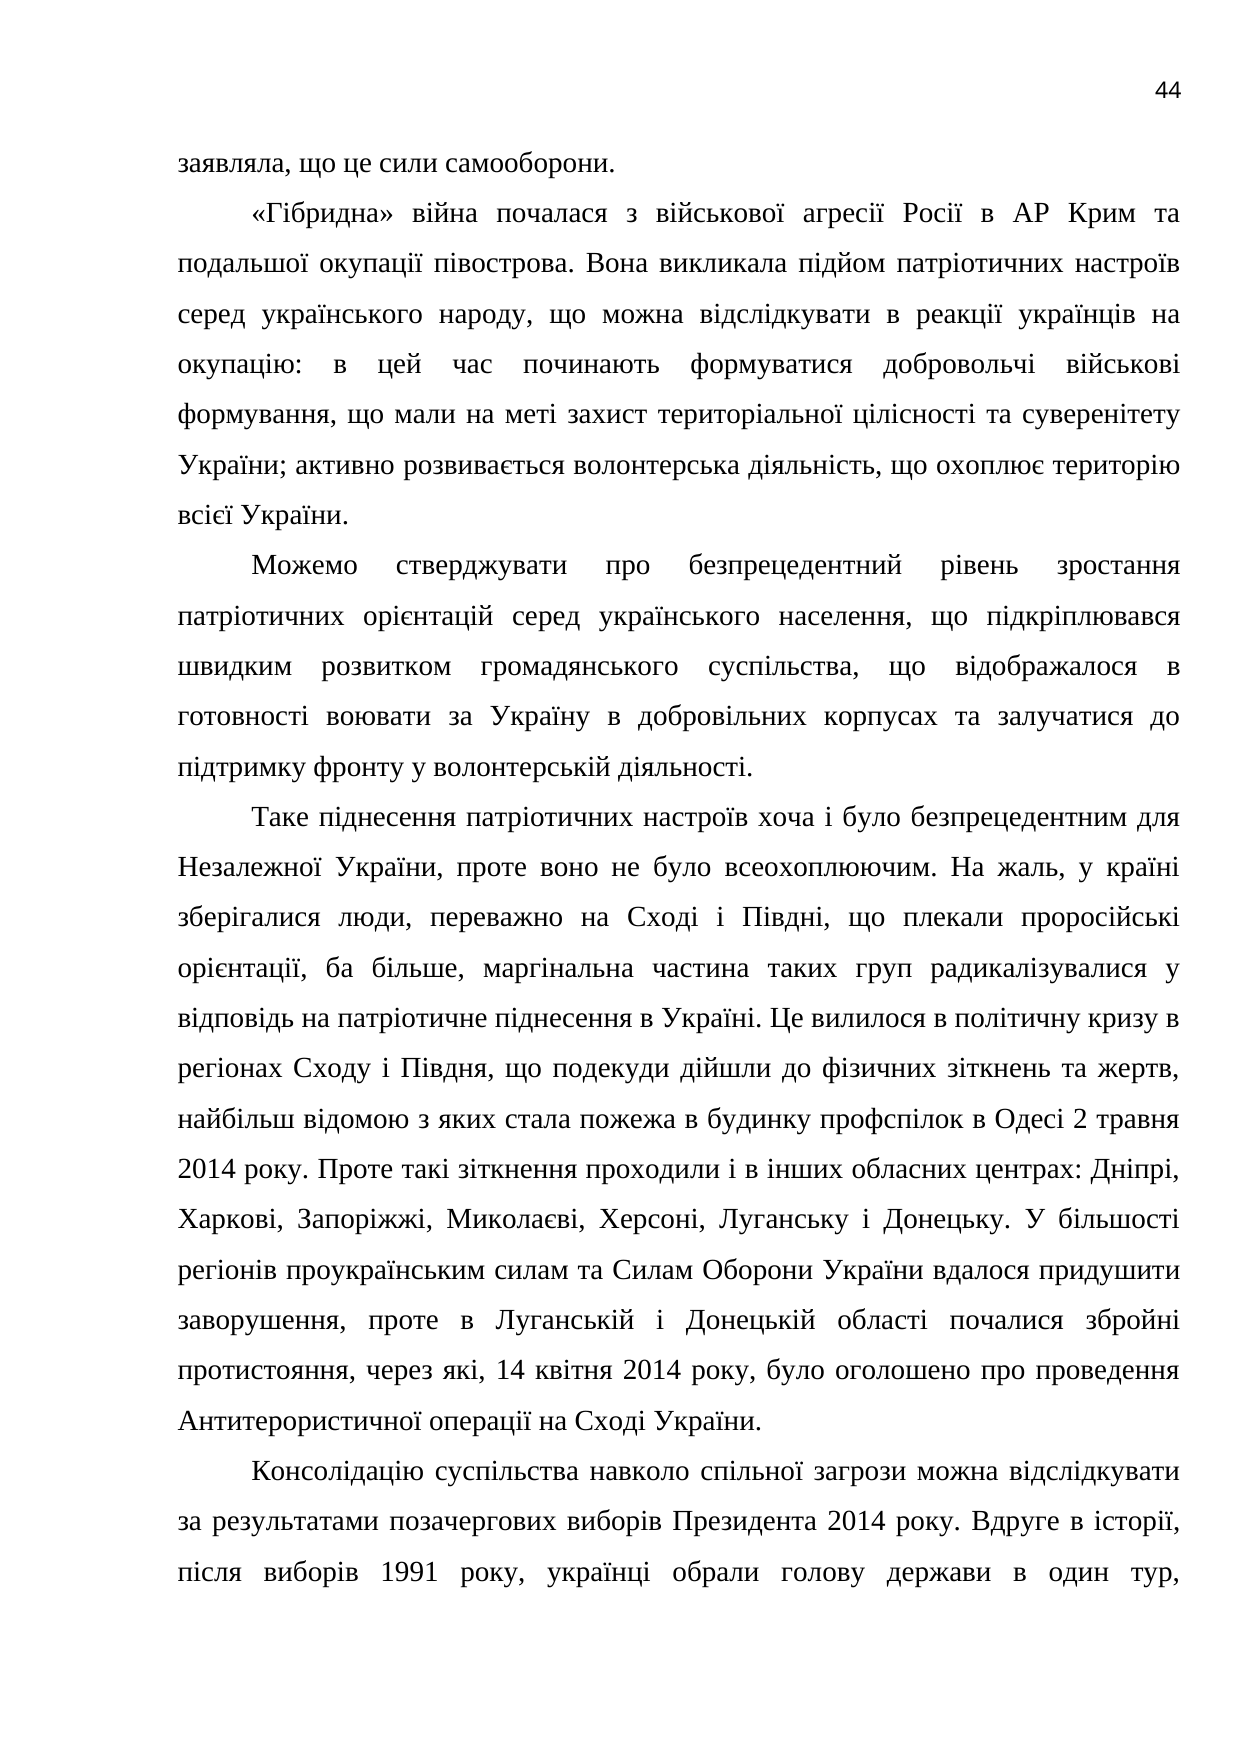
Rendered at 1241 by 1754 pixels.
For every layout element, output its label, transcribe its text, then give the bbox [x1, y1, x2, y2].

text «Гібридна» війна почалася з військової агресії Росії в АР Крим та подальшої окупації півострова. Вона викликала підйом патріотичних настроїв серед українського народу, що можна відслідкувати в реакції українців на окупацію: в цей час починають формуватися добровольчі військові формування, що мали на меті захист територіальної цілісності та суверенітету України; активно розвивається волонтерська діяльність, що охоплює територію всієї України. [177, 195, 1181, 531]
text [177, 1453, 1181, 1587]
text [177, 145, 1181, 178]
text Таке піднесення патріотичних настроїв хоча і було безпрецедентним для Незалежної України, проте воно не було всеохоплюючим. На жаль, у країні зберігалися люди, переважно на Сході і Півдні, що плекали проросійські орієнтації, ба більше, маргінальна частина таких груп радикалізувалися у відповідь на патріотичне піднесення в Україні. Це вилилося в політичну кризу в регіонах Сходу і Півдня, що подекуди дійшли до фізичних зіткнень та жертв, найбільш відомою з яких стала пожежа в будинку профспілок в Одесі 2 травня 2014 року. Проте такі зіткнення проходили і в інших обласних центрах: Дніпрі, Харкові, Запоріжжі, Миколаєві, Херсоні, Луганську і Донецьку. У більшості регіонів проукраїнським силам та Силам Оборони України вдалося придушити заворушення, проте в Луганській і Донецькій області почалися збройні протистояння, через які, 14 квітня 2014 року, було оголошено про проведення Антитерористичної операції на Сході України. [177, 799, 1181, 1436]
text Можемо стверджувати про безпрецедентний рівень зростання патріотичних орієнтацій серед українського населення, що підкріплювався швидким розвитком громадянського суспільства, що відображалося в готовності воювати за Україну в добровільних корпусах та залучатися до підтримку фронту у волонтерській діяльності. [177, 547, 1181, 782]
